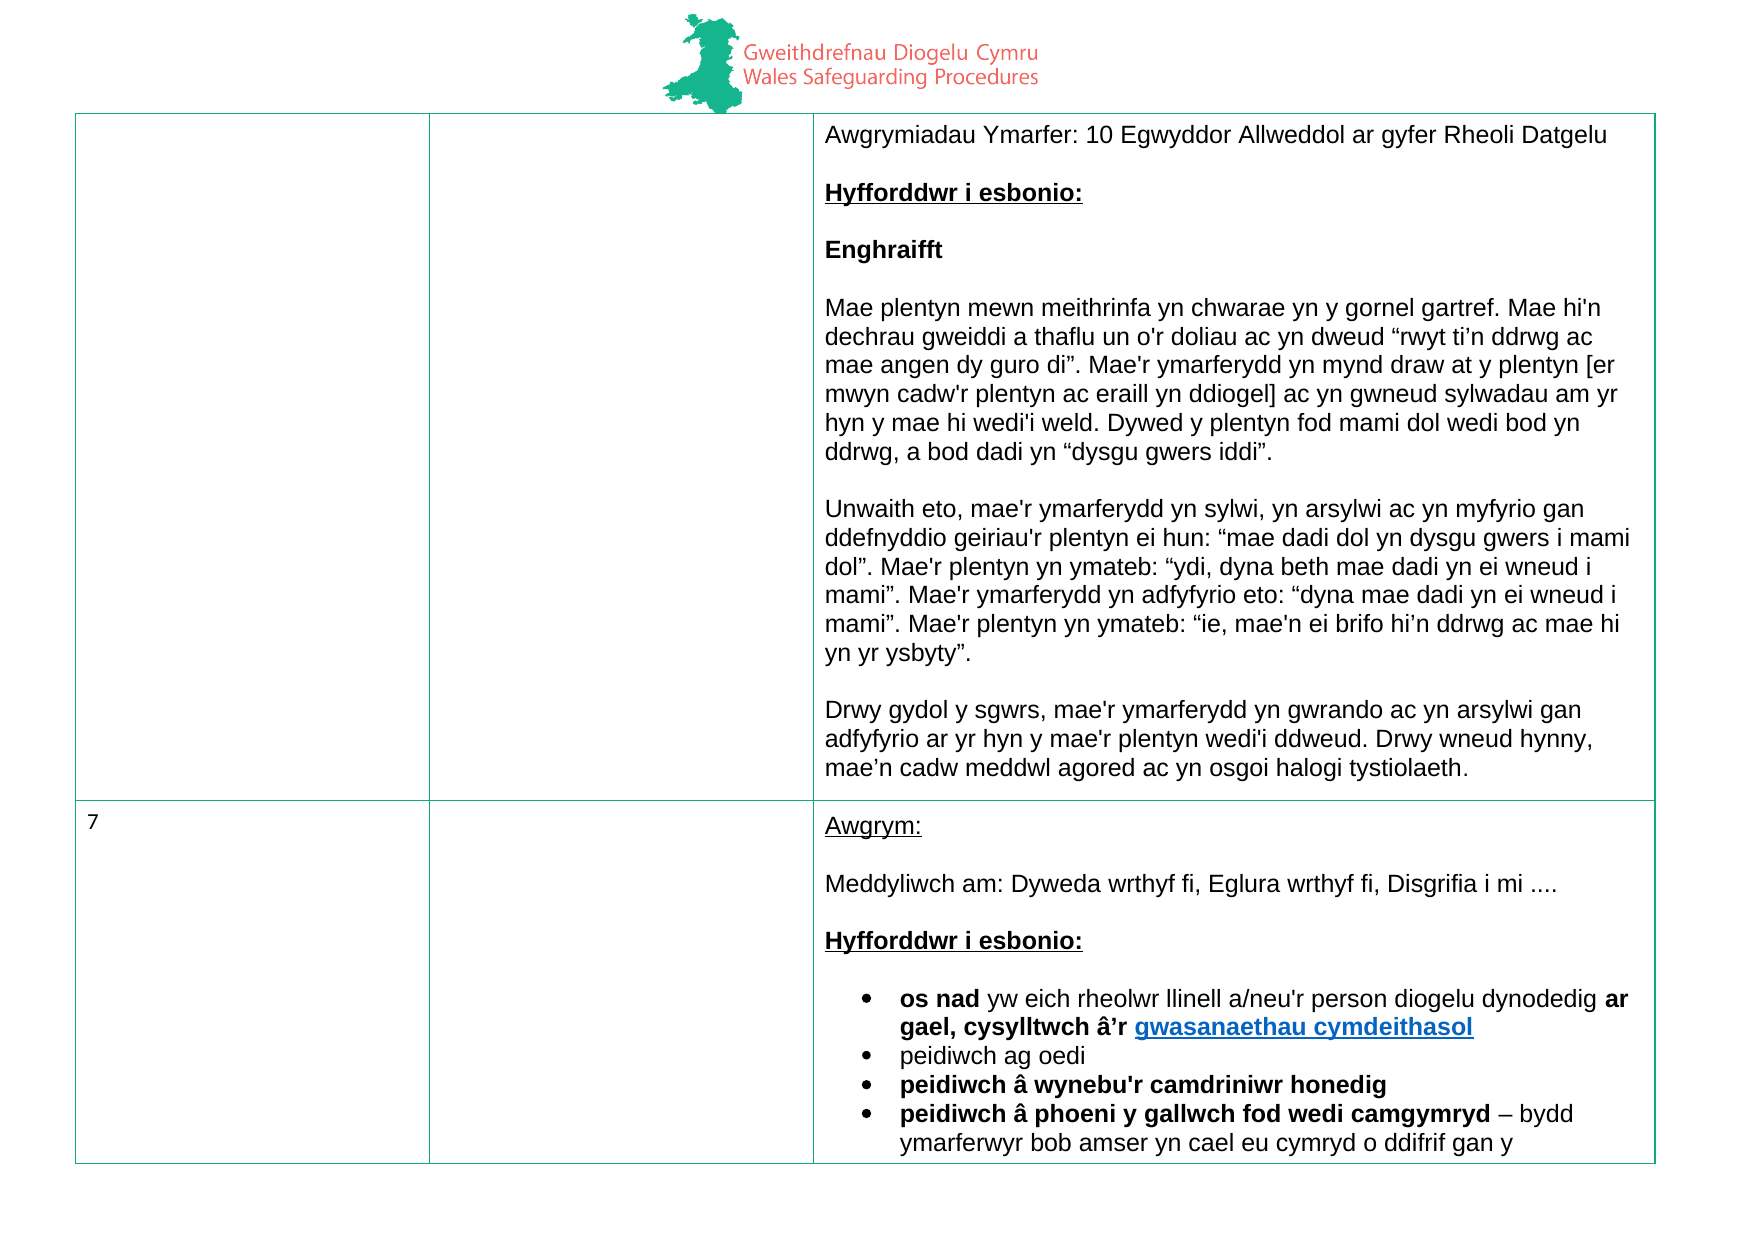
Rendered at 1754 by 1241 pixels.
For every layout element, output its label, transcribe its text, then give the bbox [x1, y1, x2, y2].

picture [662, 14, 1038, 113]
table_cell 6 [76, 114, 429, 800]
table_cell [430, 114, 813, 800]
table_cell 7 [76, 801, 429, 1162]
table_cell [430, 801, 813, 1162]
